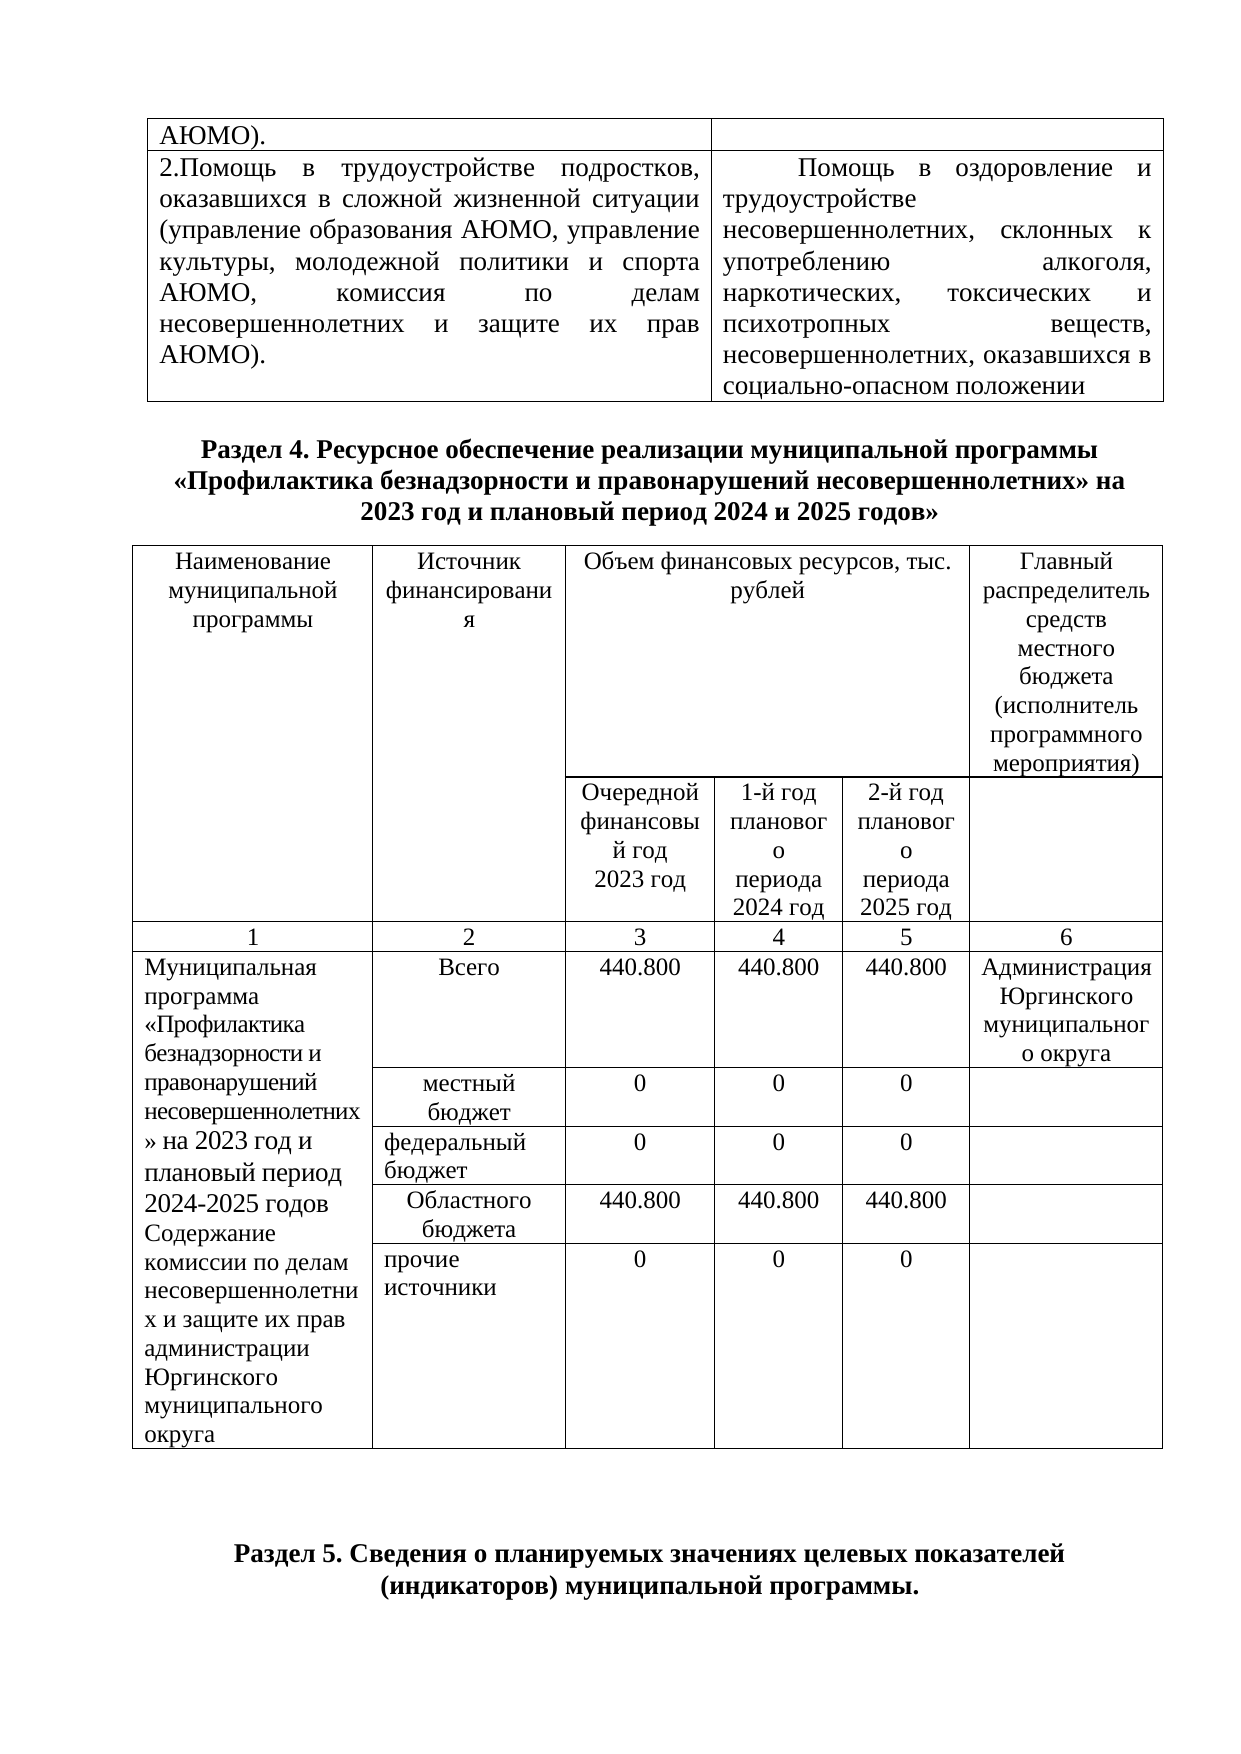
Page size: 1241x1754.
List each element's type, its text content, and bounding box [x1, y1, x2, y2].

table_cell 440.800 [715, 1185, 842, 1243]
table_cell [970, 1244, 1162, 1448]
table_cell 440.800 [715, 952, 842, 1067]
table_cell Областного бюджета [373, 1185, 565, 1243]
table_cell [712, 119, 1163, 150]
table_cell 5 [843, 922, 969, 951]
table_cell [970, 778, 1162, 921]
table_cell 2.Помощь в трудоустройстве подростков, оказавшихся в сложной жизненной ситуации (управление образования АЮМО, управление культуры, молодежной политики и спорта АЮМО, комиссия по делам несовершеннолетних и защите их прав АЮМО). [148, 151, 711, 401]
table_header Главный распределитель средств местного бюджета (исполнитель программного мероприятия) [970, 546, 1162, 776]
table_header Наименование муниципальной программы [133, 546, 372, 921]
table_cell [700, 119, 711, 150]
table_cell местный бюджет [373, 1068, 565, 1126]
table_cell 0 [566, 1244, 714, 1448]
table_cell 0 [715, 1127, 842, 1184]
table_cell 440.800 [566, 1185, 714, 1243]
table_cell Всего [373, 952, 565, 1067]
text Раздел 5. Сведения о планируемых значениях целевых показателей (индикаторов) муниципальной программы. [148, 1538, 1152, 1600]
table_cell федеральный бюджет [373, 1127, 565, 1184]
table_header Источник финансирования [373, 546, 565, 921]
table_cell Помощь в оздоровление и трудоустройстве несовершеннолетних, склонных к употреблению алкоголя, наркотических, токсических и психотропных веществ, несовершеннолетних, оказавшихся в социально-опасном положении [712, 151, 1163, 401]
table_cell прочие источники [373, 1244, 565, 1448]
table_cell [970, 1068, 1162, 1126]
table_cell 440.800 [843, 1185, 969, 1243]
table_cell 0 [843, 1127, 969, 1184]
table_cell Муниципальная программа «Профилактика безнадзорности и правонарушений несовершеннолетних» на 2023 год и плановый период 2024-2025 годов Содержание комиссии по делам несовершеннолетних и защите их прав администрации Юргинского муниципального округа [133, 952, 372, 1448]
table_cell 0 [566, 1127, 714, 1184]
table_cell 2 [373, 922, 565, 951]
table_cell 0 [715, 1244, 842, 1448]
table_cell 0 [715, 1068, 842, 1126]
table_cell 2-й год планового периода 2025 год [843, 778, 969, 921]
table_cell [970, 1127, 1162, 1184]
table_header Объем финансовых ресурсов, тыс. рублей [566, 546, 969, 776]
table_cell 3 [566, 922, 714, 951]
table_cell 1 [133, 922, 372, 951]
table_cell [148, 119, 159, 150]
text Раздел 4. Ресурсное обеспечение реализации муниципальной программы [148, 433, 1152, 464]
table_cell 0 [843, 1068, 969, 1126]
table_cell Очередной финансовый год 2023 год [566, 778, 714, 921]
table_cell Администрация Юргинского муниципального округа [970, 952, 1162, 1067]
table_cell 440.800 [566, 952, 714, 1067]
table_cell 1-й год планового периода 2024 год [715, 778, 842, 921]
table_cell [970, 1185, 1162, 1243]
table_cell 0 [566, 1068, 714, 1126]
table_cell 440.800 [843, 952, 969, 1067]
text «Профилактика безнадзорности и правонарушений несовершеннолетних» на 2023 год и плановый период 2024 и 2025 годов» [148, 464, 1152, 526]
table_cell 6 [970, 922, 1162, 951]
table_cell 4 [715, 922, 842, 951]
table_cell 0 [843, 1244, 969, 1448]
